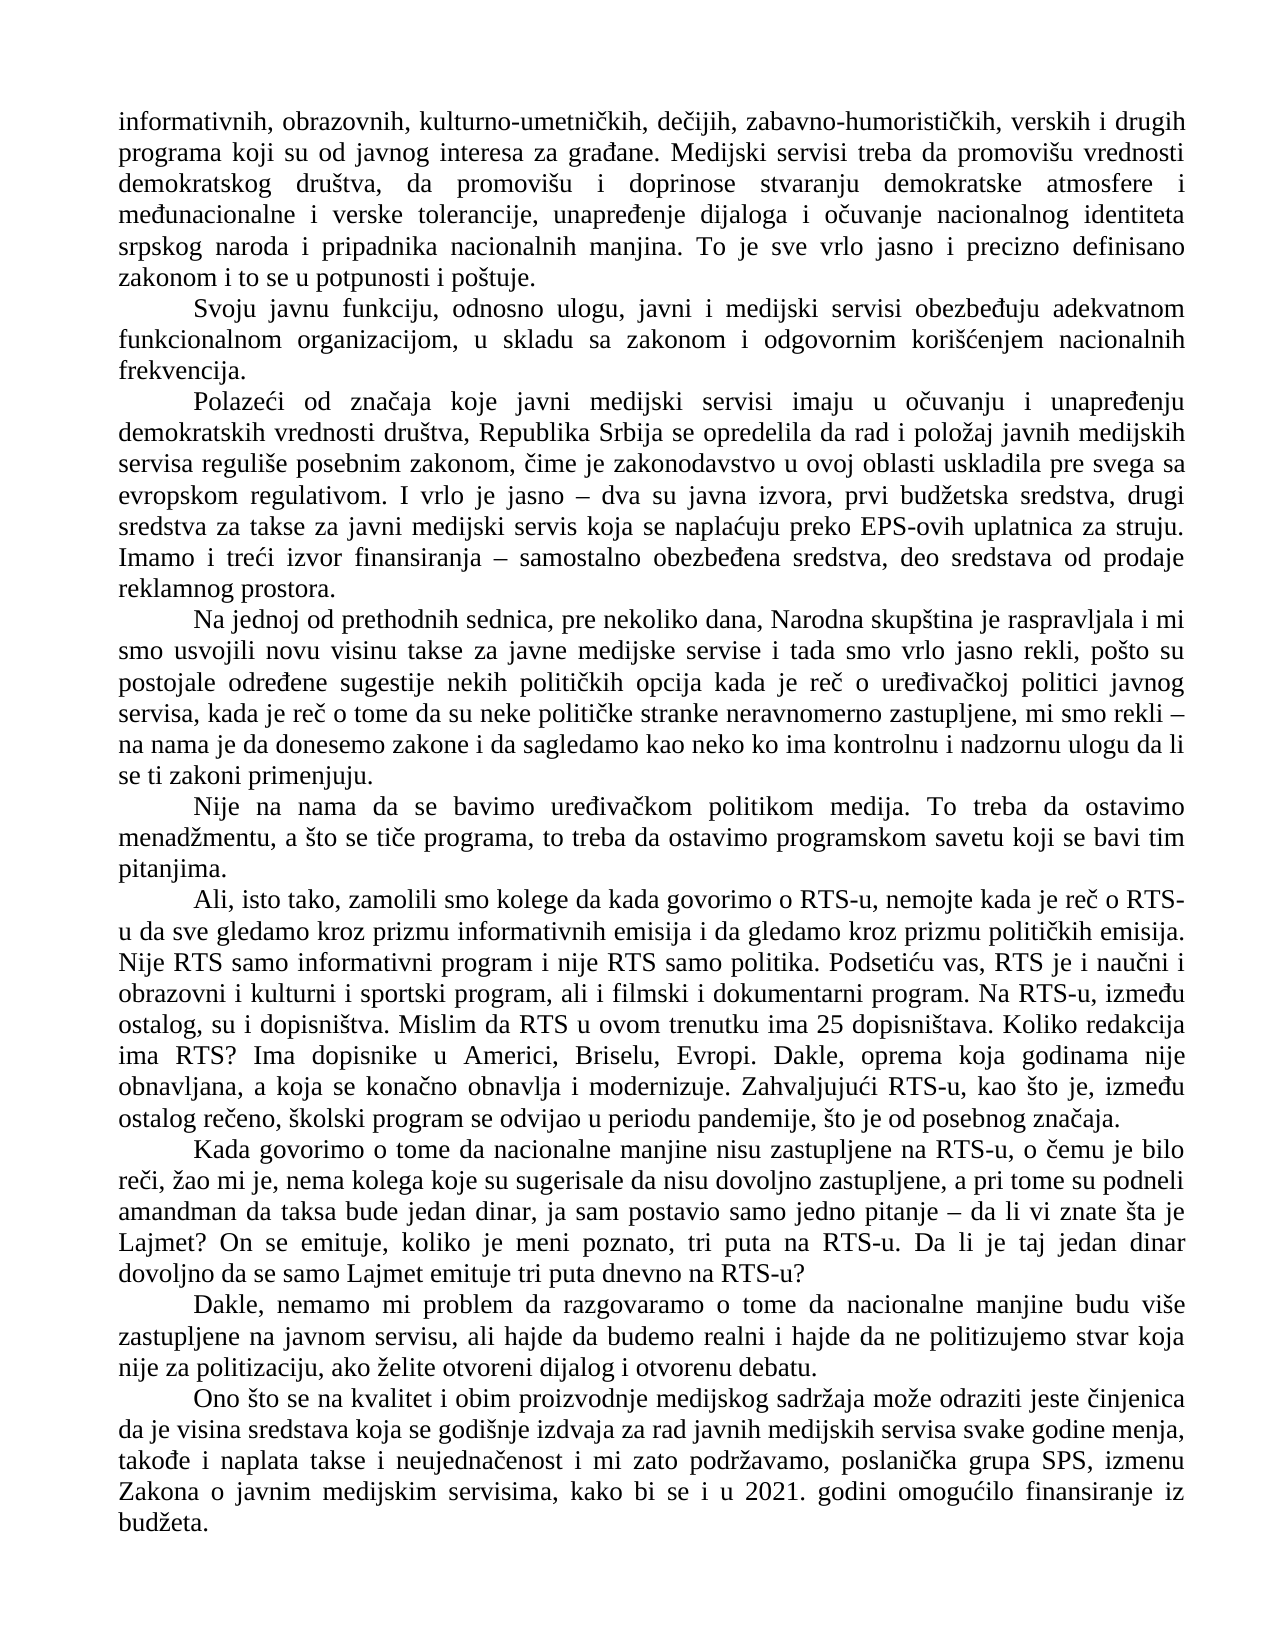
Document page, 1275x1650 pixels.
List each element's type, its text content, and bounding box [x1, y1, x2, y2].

text Nije na nama da se bavimo uređivačkom politikom medija. To treba da ostavimo menadžmentu, a što se tiče programa, to treba da ostavimo programskom savetu koji se bavi tim pitanjima. [118, 790, 1186, 884]
text Svoju javnu funkciju, odnosno ulogu, javni i medijski servisi obezbeđuju adekvatnom funkcionalnom organizacijom, u skladu sa zakonom i odgovornim korišćenjem nacionalnih frekvencija. [118, 292, 1186, 385]
text Na jednoj od prethodnih sednica, pre nekoliko dana, Narodna skupština je raspravljala i mi smo usvojili novu visinu takse za javne medijske servise i tada smo vrlo jasno rekli, pošto su postojale određene sugestije nekih političkih opcija kada je reč o uređivačkoj politici javnog servisa, kada je reč o tome da su neke političke stranke neravnomerno zastupljene, mi smo rekli – na nama je da donesemo zakone i da sagledamo kao neko ko ima kontrolnu i nadzornu ulogu da li se ti zakoni primenjuju. [118, 603, 1186, 790]
text Polazeći od značaja koje javni medijski servisi imaju u očuvanju i unapređenju demokratskih vrednosti društva, Republika Srbija se opredelila da rad i položaj javnih medijskih servisa reguliše posebnim zakonom, čime je zakonodavstvo u ovoj oblasti uskladila pre svega sa evropskom regulativom. I vrlo je jasno – dva su javna izvora, prvi budžetska sredstva, drugi sredstva za takse za javni medijski servis koja se naplaćuju preko EPS-ovih uplatnica za struju. Imamo i treći izvor finansiranja – samostalno obezbeđena sredstva, deo sredstava od prodaje reklamnog prostora. [118, 385, 1186, 603]
text Kada govorimo o tome da nacionalne manjine nisu zastupljene na RTS-u, o čemu je bilo reči, žao mi je, nema kolega koje su sugerisale da nisu dovoljno zastupljene, a pri tome su podneli amandman da taksa bude jedan dinar, ja sam postavio samo jedno pitanje – da li vi znate šta je Lajmet? On se emituje, koliko je meni poznato, tri puta na RTS-u. Da li je taj jedan dinar dovoljno da se samo Lajmet emituje tri puta dnevno na RTS-u? [118, 1133, 1186, 1288]
text Ono što se na kvalitet i obim proizvodnje medijskog sadržaja može odraziti jeste činjenica da je visina sredstava koja se godišnje izdvaja za rad javnih medijskih servisa svake godine menja, takođe i naplata takse i neujednačenost i mi zato podržavamo, poslanička grupa SPS, izmenu Zakona o javnim medijskim servisima, kako bi se i u 2021. godini omogućilo finansiranje iz budžeta. [118, 1382, 1186, 1538]
text Ali, isto tako, zamolili smo kolege da kada govorimo o RTS-u, nemojte kada je reč o RTS-u da sve gledamo kroz prizmu informativnih emisija i da gledamo kroz prizmu političkih emisija. Nije RTS samo informativni program i nije RTS samo politika. Podsetiću vas, RTS je i naučni i obrazovni i kulturni i sportski program, ali i filmski i dokumentarni program. Na RTS-u, između ostalog, su i dopisništva. Mislim da RTS u ovom trenutku ima 25 dopisništava. Koliko redakcija ima RTS? Ima dopisnike u Americi, Briselu, Evropi. Dakle, oprema koja godinama nije obnavljana, a koja se konačno obnavlja i modernizuje. Zahvaljujući RTS-u, kao što je, između ostalog rečeno, školski program se odvijao u periodu pandemije, što je od posebnog značaja. [118, 884, 1186, 1133]
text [118, 105, 1186, 292]
text Dakle, nemamo mi problem da razgovaramo o tome da nacionalne manjine budu više zastupljene na javnom servisu, ali hajde da budemo realni i hajde da ne politizujemo stvar koja nije za politizaciju, ako želite otvoreni dijalog i otvorenu debatu. [118, 1288, 1186, 1382]
